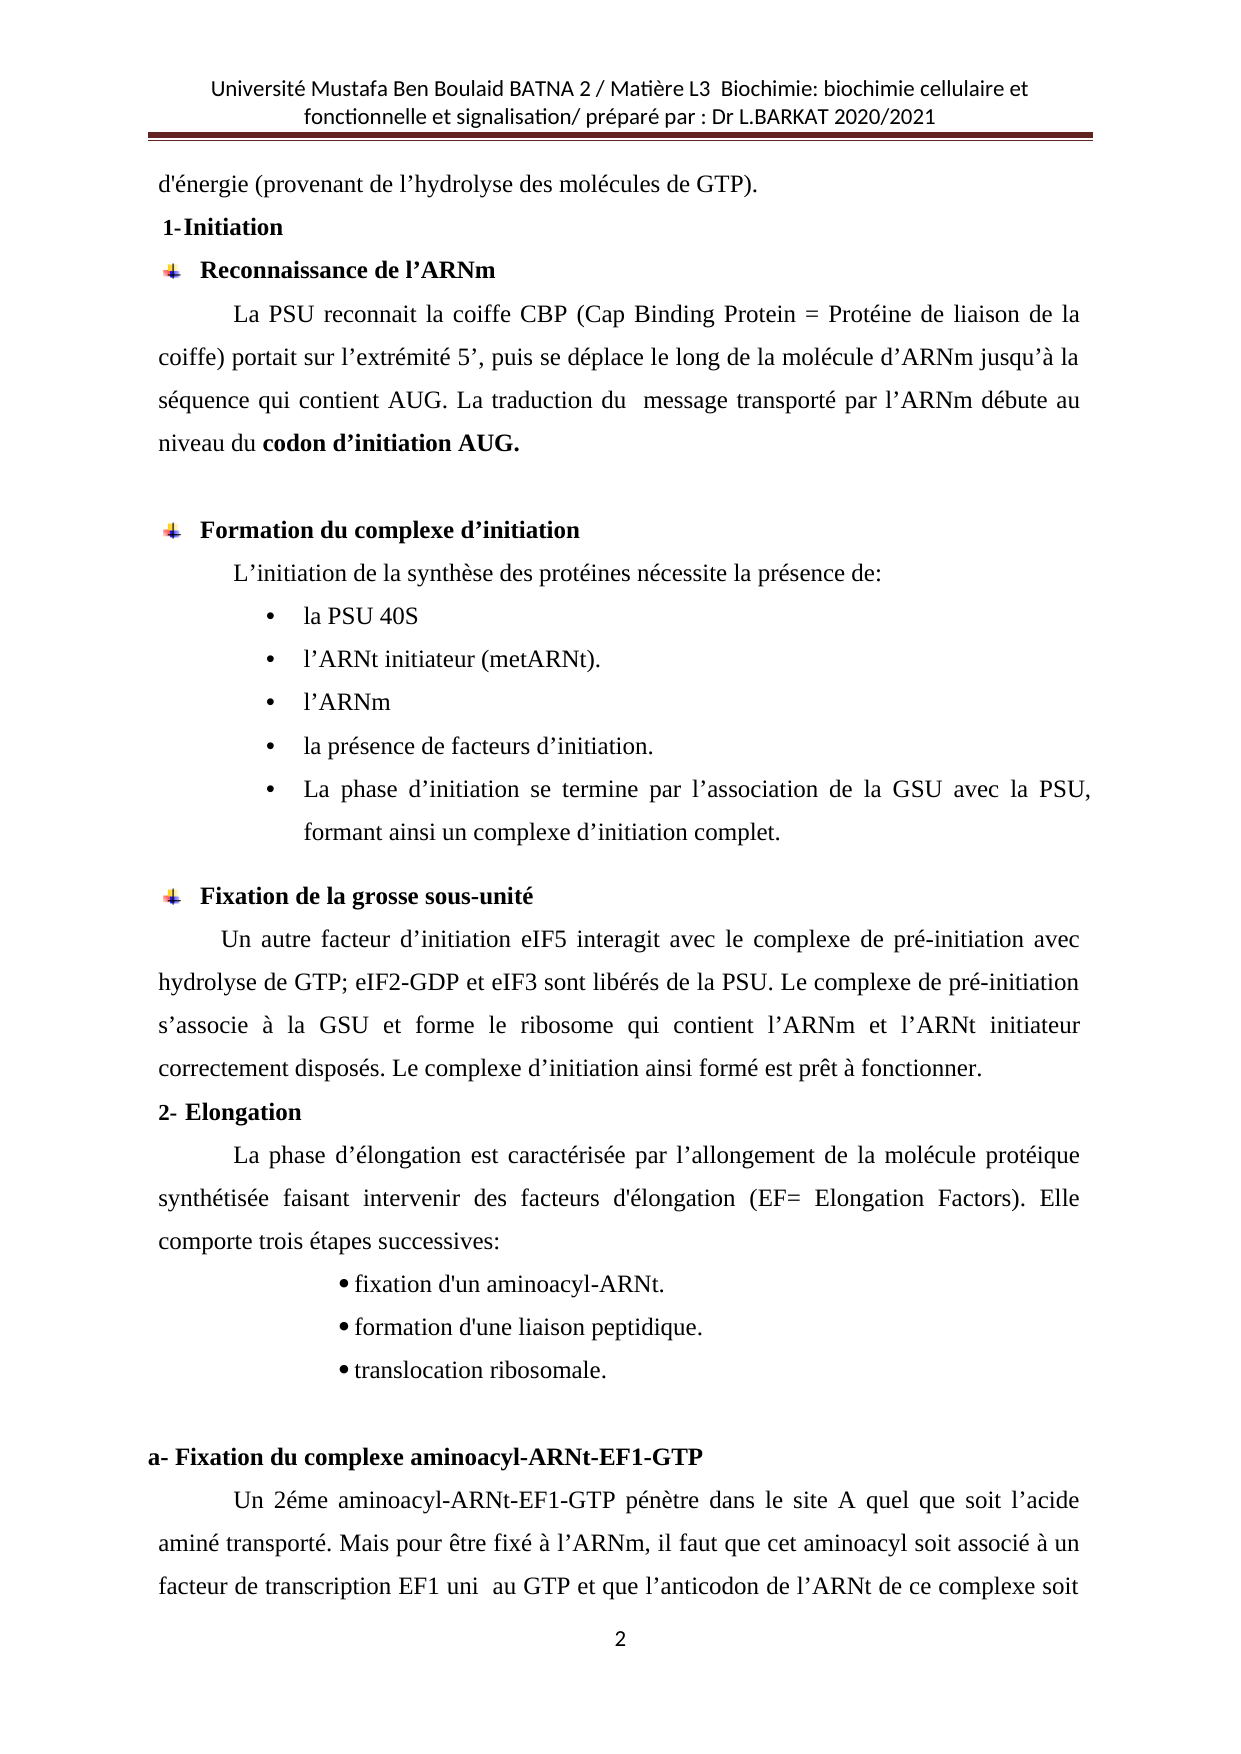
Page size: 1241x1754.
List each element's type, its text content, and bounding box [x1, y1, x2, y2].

list formation d'une liaison peptidique. [339, 1312, 1093, 1341]
list la présence de facteurs d’initiation. [266, 731, 1093, 759]
subtitle Fixation de la grosse sous-unité [162, 881, 1093, 910]
subtitle Elongation [158, 1097, 1093, 1126]
list l’ARNm [266, 687, 1093, 716]
text La PSU reconnait la coiffe CBP (Cap Binding Protein = Protéine de liaison de la coiffe) portait sur l’extrémité 5’, puis se déplace le long de la molécule d’ARNm jusqu’à la séquence qui contient AUG. La traduction du message transporté par l’ARNm débute au niveau du codon d’initiation AUG. [158, 299, 1081, 457]
list la PSU 40S [266, 601, 1093, 630]
list Reconnaissance de l’ARNm [162, 256, 1093, 284]
text L’initiation de la synthèse des protéines nécessite la présence de: [233, 558, 1093, 587]
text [158, 169, 1080, 198]
list translocation ribosomale. [339, 1356, 1093, 1384]
picture [163, 887, 181, 905]
text Un autre facteur d’initiation eIF5 interagit avec le complexe de pré-initiation avec hydrolyse de GTP; eIF2-GDP et eIF3 sont libérés de la PSU. Le complexe de pré-initiation s’associe à la GSU et forme le ribosome qui contient l’ARNm et l’ARNt initiateur correctement disposés. Le complexe d’initiation ainsi formé est prêt à fonctionner. [158, 924, 1081, 1082]
list La phase d’initiation se termine par l’association de la GSU avec la PSU, formant ainsi un complexe d’initiation complet. [266, 774, 1093, 846]
picture [163, 521, 181, 539]
subtitle Initiation [162, 212, 1093, 241]
list fixation d'un aminoacyl-ARNt. [339, 1269, 1093, 1298]
subtitle Formation du complexe d’initiation [162, 515, 1093, 543]
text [158, 1485, 1080, 1600]
list l’ARNt initiateur (metARNt). [266, 644, 1093, 673]
text La phase d’élongation est caractérisée par l’allongement de la molécule protéique synthétisée faisant intervenir des facteurs d'élongation (EF= Elongation Factors). Elle comporte trois étapes successives: [158, 1140, 1081, 1255]
picture [163, 262, 181, 279]
subtitle Fixation du complexe aminoacyl-ARNt-EF1-GTP [148, 1442, 1093, 1471]
